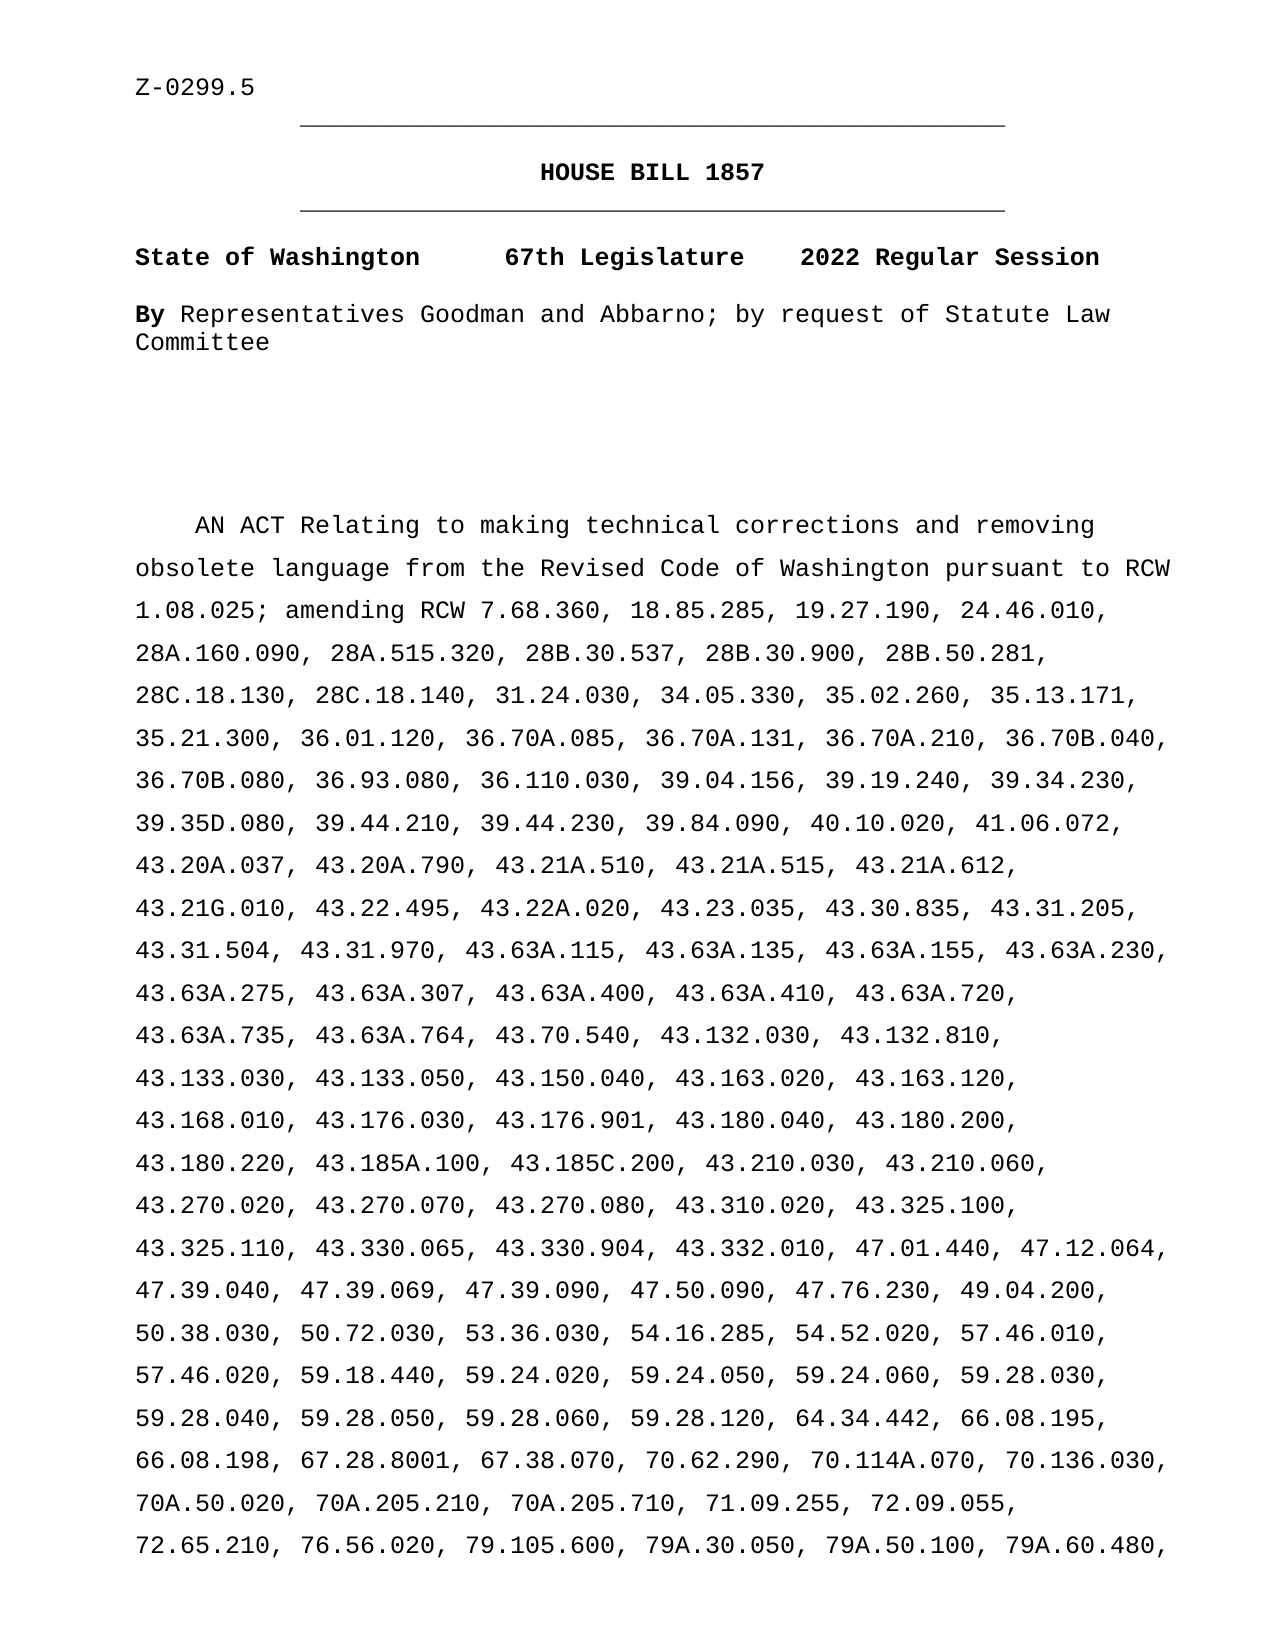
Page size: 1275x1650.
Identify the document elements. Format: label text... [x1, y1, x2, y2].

text By Representatives Goodman and Abbarno; by request of Statute Law Committee [135, 302, 1170, 358]
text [135, 500, 1170, 1562]
text Z-0299.5 [135, 75, 1170, 103]
text HOUSE BILL 1857 [135, 160, 1170, 188]
text State of Washington 67th Legislature 2022 Regular Session [135, 245, 1170, 273]
text _______________________________________________ [135, 103, 1170, 132]
text _______________________________________________ [135, 188, 1170, 217]
